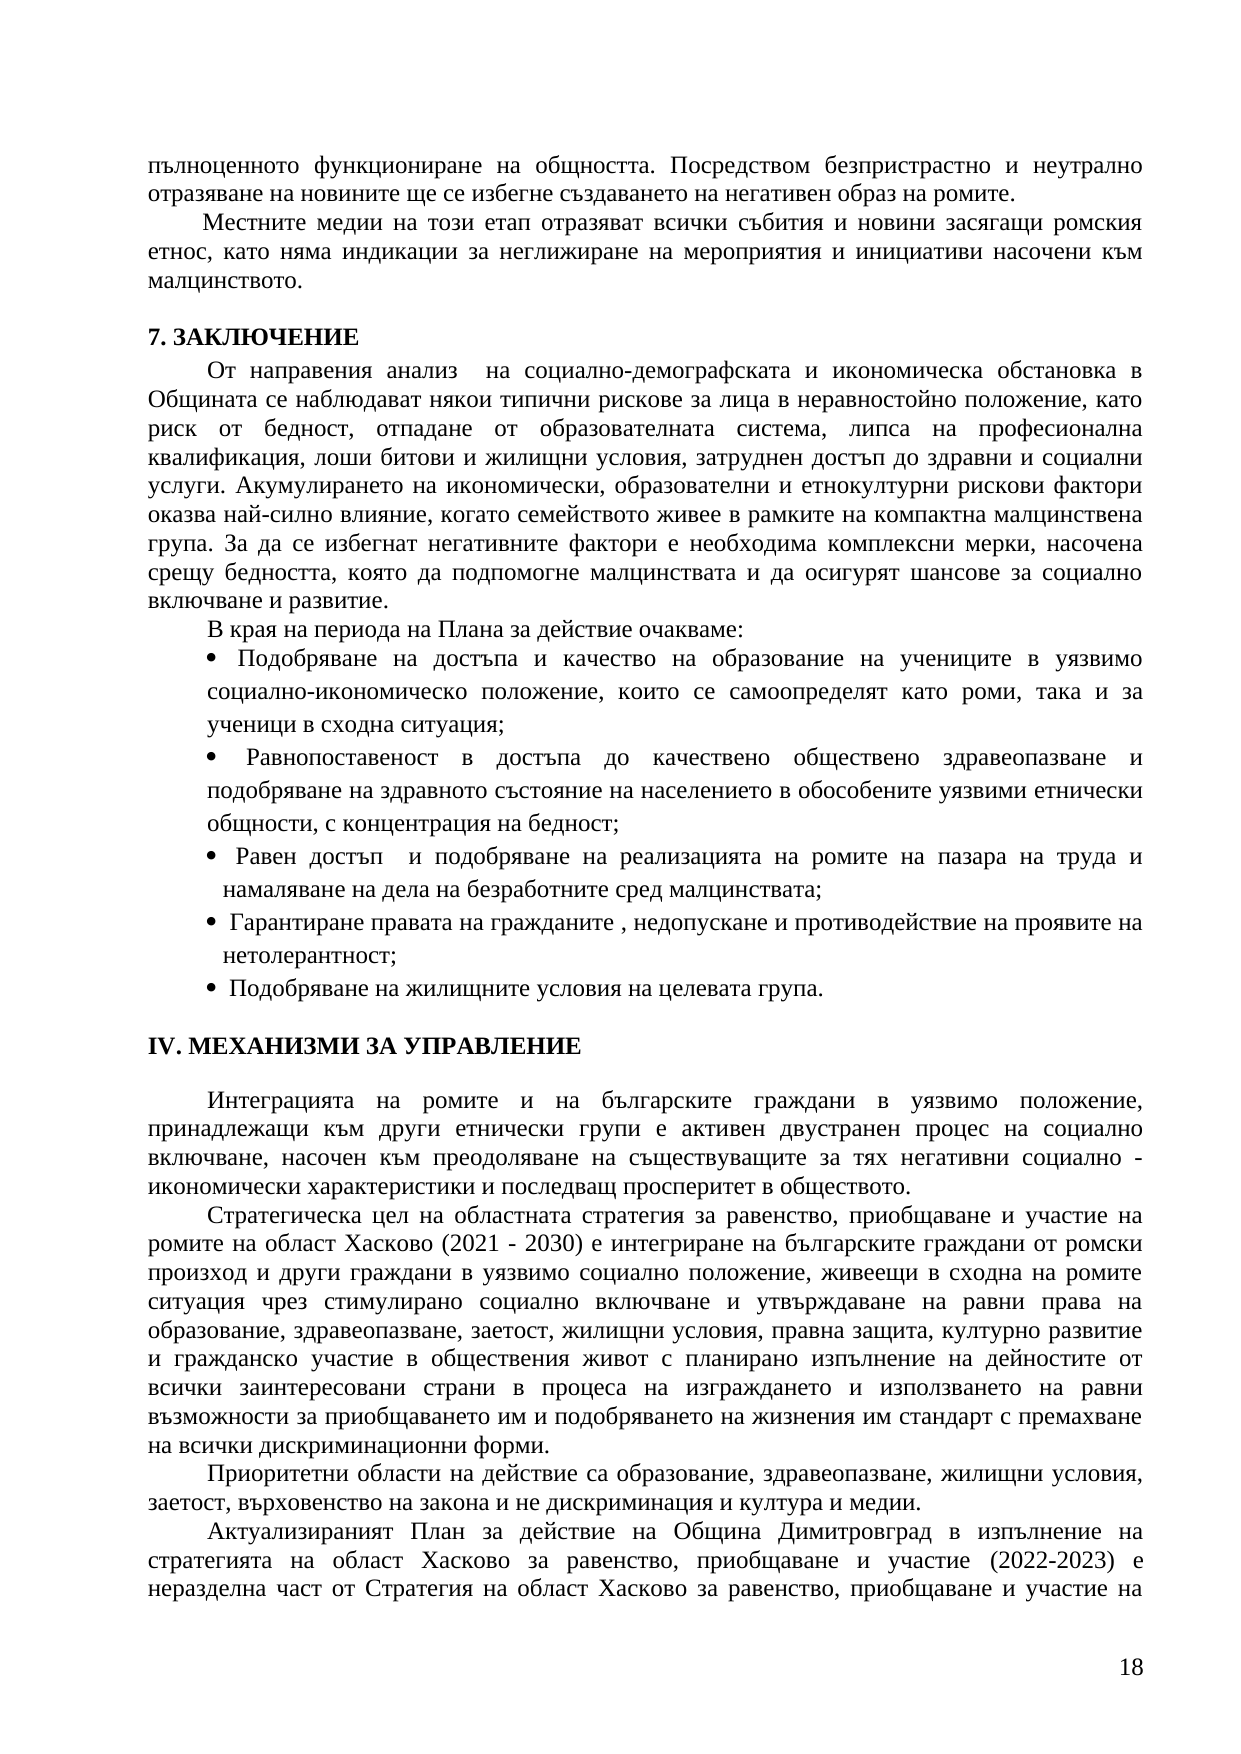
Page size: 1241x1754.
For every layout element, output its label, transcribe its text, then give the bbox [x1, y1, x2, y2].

list Подобряване на достъпа и качество на образование на учениците в уязвимо социално-икономическо положение, които се самоопределят като роми, така и за ученици в сходна ситуация; [207, 643, 1144, 738]
text 7. ЗАКЛЮЧЕНИЕ [148, 322, 1144, 351]
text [148, 150, 1144, 207]
text От направения анализ на социално-демографската и икономическа обстановка в Общината се наблюдават някои типични рискове за лица в неравностойно положение, като риск от бедност, отпадане от образователната система, липса на професионална квалификация, лоши битови и жилищни условия, затруднен достъп до здравни и социални услуги. Акумулирането на икономически, образователни и етнокултурни рискови фактори оказва най-силно влияние, когато семейството живее в рамките на компактна малцинствена група. За да се избегнат негативните фактори е необходима комплексни мерки, насочена срещу бедността, която да подпомогне малцинствата и да осигурят шансове за социално включване и развитие. [148, 355, 1144, 614]
text Стратегическа цел на областната стратегия за равенство, приобщаване и участие на ромите на област Хасково (2021 - 2030) е интегриране на българските граждани от ромски произход и други граждани в уязвимо социално положение, живеещи в сходна на ромите ситуация чрез стимулирано социално включване и утвърждаване на равни права на образование, здравеопазване, заетост, жилищни условия, правна защита, културно развитие и гражданско участие в обществения живот с планирано изпълнение на дейностите от всички заинтересовани страни в процеса на изграждането и използването на равни възможности за приобщаването им и подобряването на жизнения им стандарт с премахване на всички дискриминационни форми. [148, 1200, 1144, 1458]
list Гарантиране правата на гражданите , недопускане и противодействие на проявите на нетолерантност; [207, 907, 1144, 969]
text Интеграцията на ромите и на българските граждани в уязвимо положение, принадлежащи към други етнически групи е активен двустранен процес на социално включване, насочен към преодоляване на съществуващите за тях негативни социално - икономически характеристики и последващ просперитет в обществото. [148, 1085, 1144, 1200]
list Равнопоставеност в достъпа до качествено обществено здравеопазване и подобряване на здравното състояние на населението в обособените уязвими етнически общности, с концентрация на бедност; [207, 742, 1144, 837]
subtitle ІV. МЕХАНИЗМИ ЗА УПРАВЛЕНИЕ [148, 1031, 1144, 1060]
text Местните медии на този етап отразяват всички събития и новини засягащи ромския етнос, като няма индикации за неглижиране на мероприятия и инициативи насочени към малцинството. [148, 207, 1144, 293]
text В края на периода на Плана за действие очакваме: [148, 614, 1144, 643]
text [148, 1516, 1144, 1602]
text Приоритетни области на действие са образование, здравеопазване, жилищни условия, заетост, върховенство на закона и не дискриминация и култура и медии. [148, 1458, 1144, 1516]
list Подобряване на жилищните условия на целевата група. [207, 973, 1144, 1002]
list Равен достъп и подобряване на реализацията на ромите на пазара на труда и намаляване на дела на безработните сред малцинствата; [207, 841, 1144, 903]
